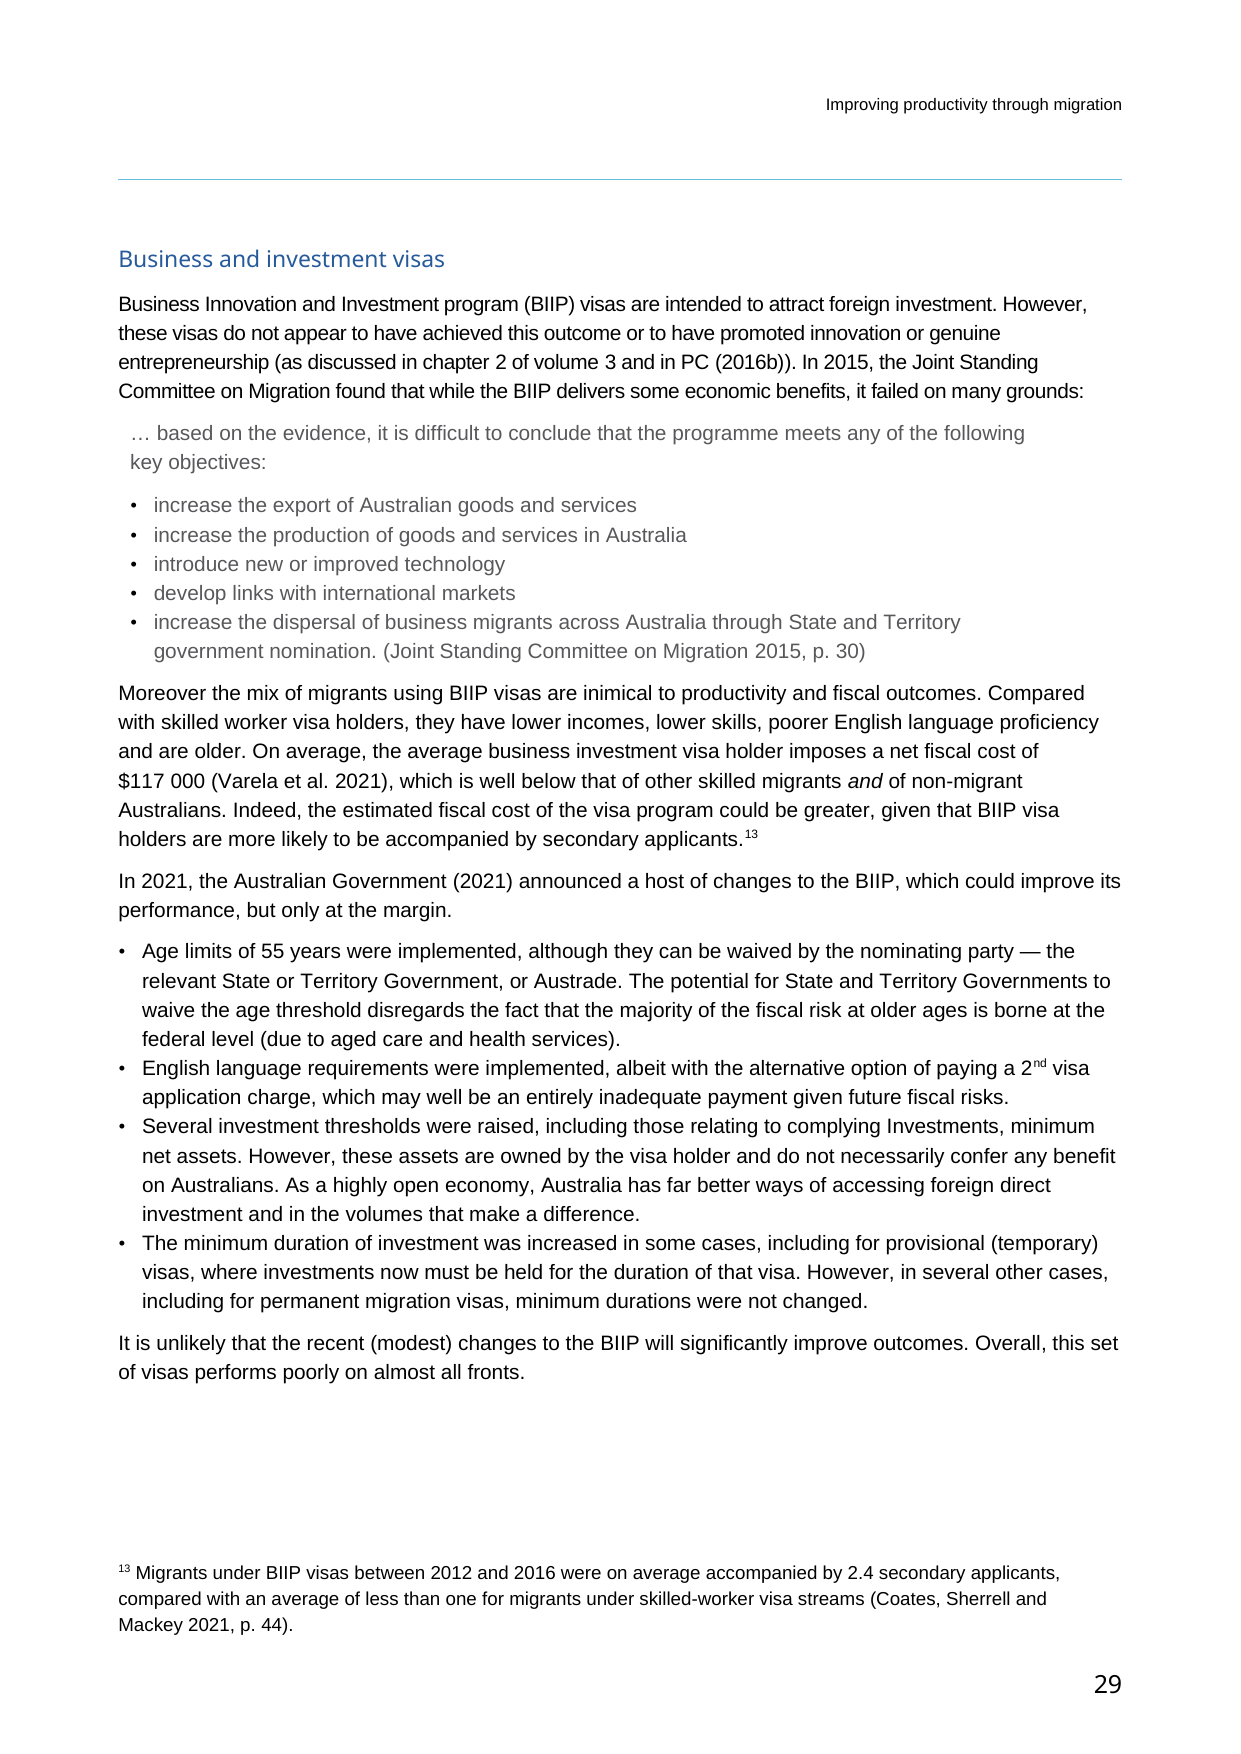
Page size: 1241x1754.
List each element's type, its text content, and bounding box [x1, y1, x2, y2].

text increase the export of Australian goods and services [130, 488, 1033, 517]
text It is unlikely that the recent (modest) changes to the BIIP will significantly improve outcomes. Overall, this set of visas performs poorly on almost all fronts. [118, 1326, 1122, 1384]
text increase the production of goods and services in Australia [130, 517, 1033, 547]
text … based on the evidence, it is difficult to conclude that the programme meets any of the following key objectives: [130, 415, 1033, 474]
text introduce new or improved technology [130, 547, 1033, 576]
subtitle Business and investment visas [118, 242, 1122, 274]
list English language requirements were implemented, albeit with the alternative option of paying a 2nd visa application charge, which may well be an entirely inadequate payment given future fiscal risks. [118, 1051, 1122, 1109]
text increase the dispersal of business migrants across Australia through State and Territory government nomination. (Joint Standing Committee on Migration 2015, p. 30) [130, 605, 1033, 663]
text Business Innovation and Investment program (BIIP) visas are intended to attract foreign investment. However, these visas do not appear to have achieved this outcome or to have promoted innovation or genuine entrepreneurship (as discussed in chapter 2 of volume 3 and in PC (2016b)). In 2015, the Joint Standing Committee on Migration found that while the BIIP delivers some economic benefits, it failed on many grounds: [118, 286, 1122, 403]
list Several investment thresholds were raised, including those relating to complying Investments, minimum net assets. However, these assets are owned by the visa holder and do not necessarily confer any benefit on Australians. As a highly open economy, Australia has far better ways of accessing foreign direct investment and in the volumes that make a difference. [118, 1109, 1122, 1226]
text Moreover the mix of migrants using BIIP visas are inimical to productivity and fiscal outcomes. Compared with skilled worker visa holders, they have lower incomes, lower skills, poorer English language proficiency and are older. On average, the average business investment visa holder imposes a net fiscal cost of $117 000 (Varela et al. 2021), which is well below that of other skilled migrants and of non-migrant Australians. Indeed, the estimated fiscal cost of the visa program could be greater, given that BIIP visa holders are more likely to be accompanied by secondary applicants. [118, 676, 1122, 851]
list Age limits of 55 years were implemented, although they can be waived by the nominating party — the relevant State or Territory Government, or Austrade. The potential for State and Territory Governments to waive the age threshold disregards the fact that the majority of the fiscal risk at older ages is borne at the federal level (due to aged care and health services). [118, 934, 1122, 1051]
text develop links with international markets [130, 576, 1033, 605]
list The minimum duration of investment was increased in some cases, including for provisional (temporary) visas, where investments now must be held for the duration of that visa. However, in several other cases, including for permanent migration visas, minimum durations were not changed. [118, 1226, 1122, 1313]
text In 2021, the Australian Government (2021) announced a host of changes to the BIIP, which could improve its performance, but only at the margin. [118, 863, 1122, 922]
